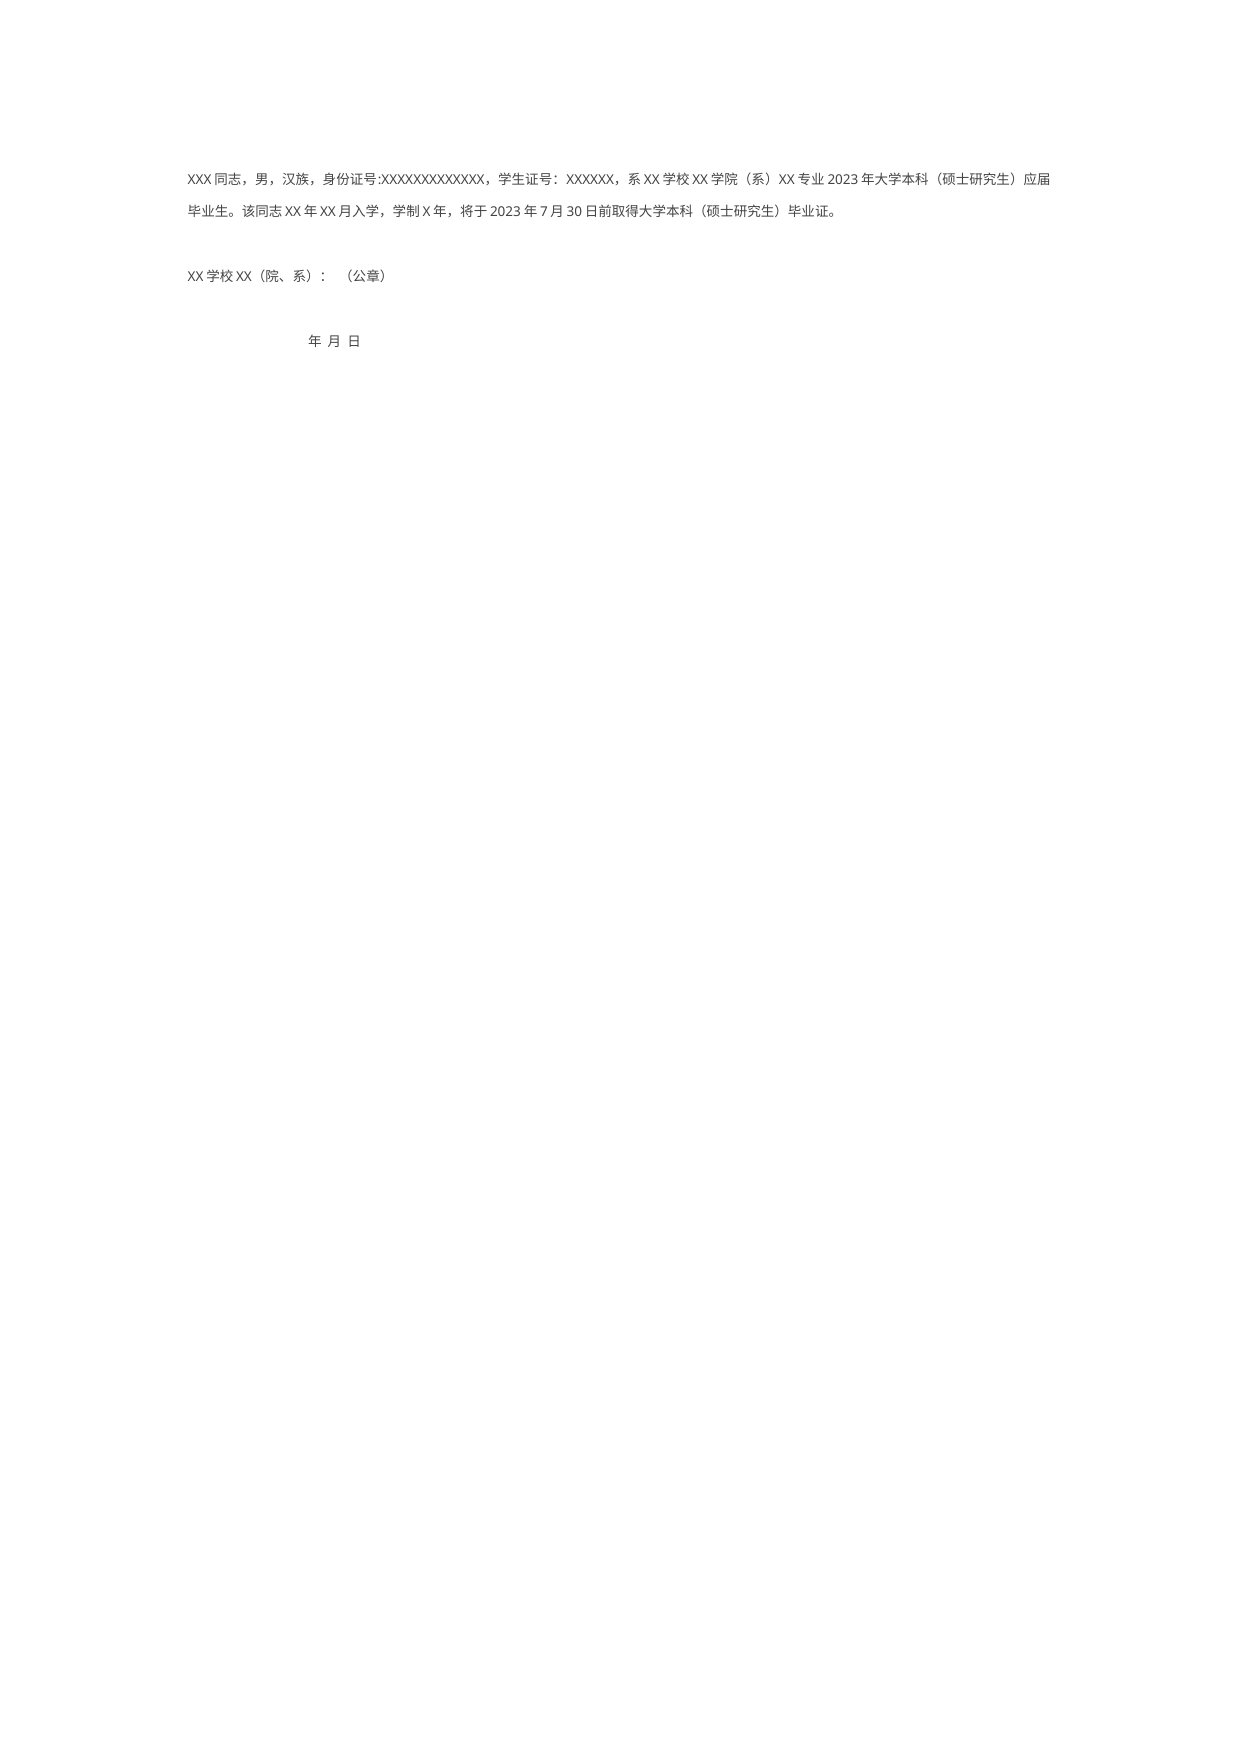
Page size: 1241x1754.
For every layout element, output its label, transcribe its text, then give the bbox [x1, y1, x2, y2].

text XXX同志，男，汉族，身份证号:XXXXXXXXXXXXX，学生证号：XXXXXX，系XX学校XX学院（系）XX专业2023年大学本科（硕士研究生）应届毕业生。该同志XX年XX月入学，学制X年，将于2023年7月30日前取得大学本科（硕士研究生）毕业证。 XX学校XX（院、系）： （公章） 年 月 日 [187, 162, 1053, 357]
